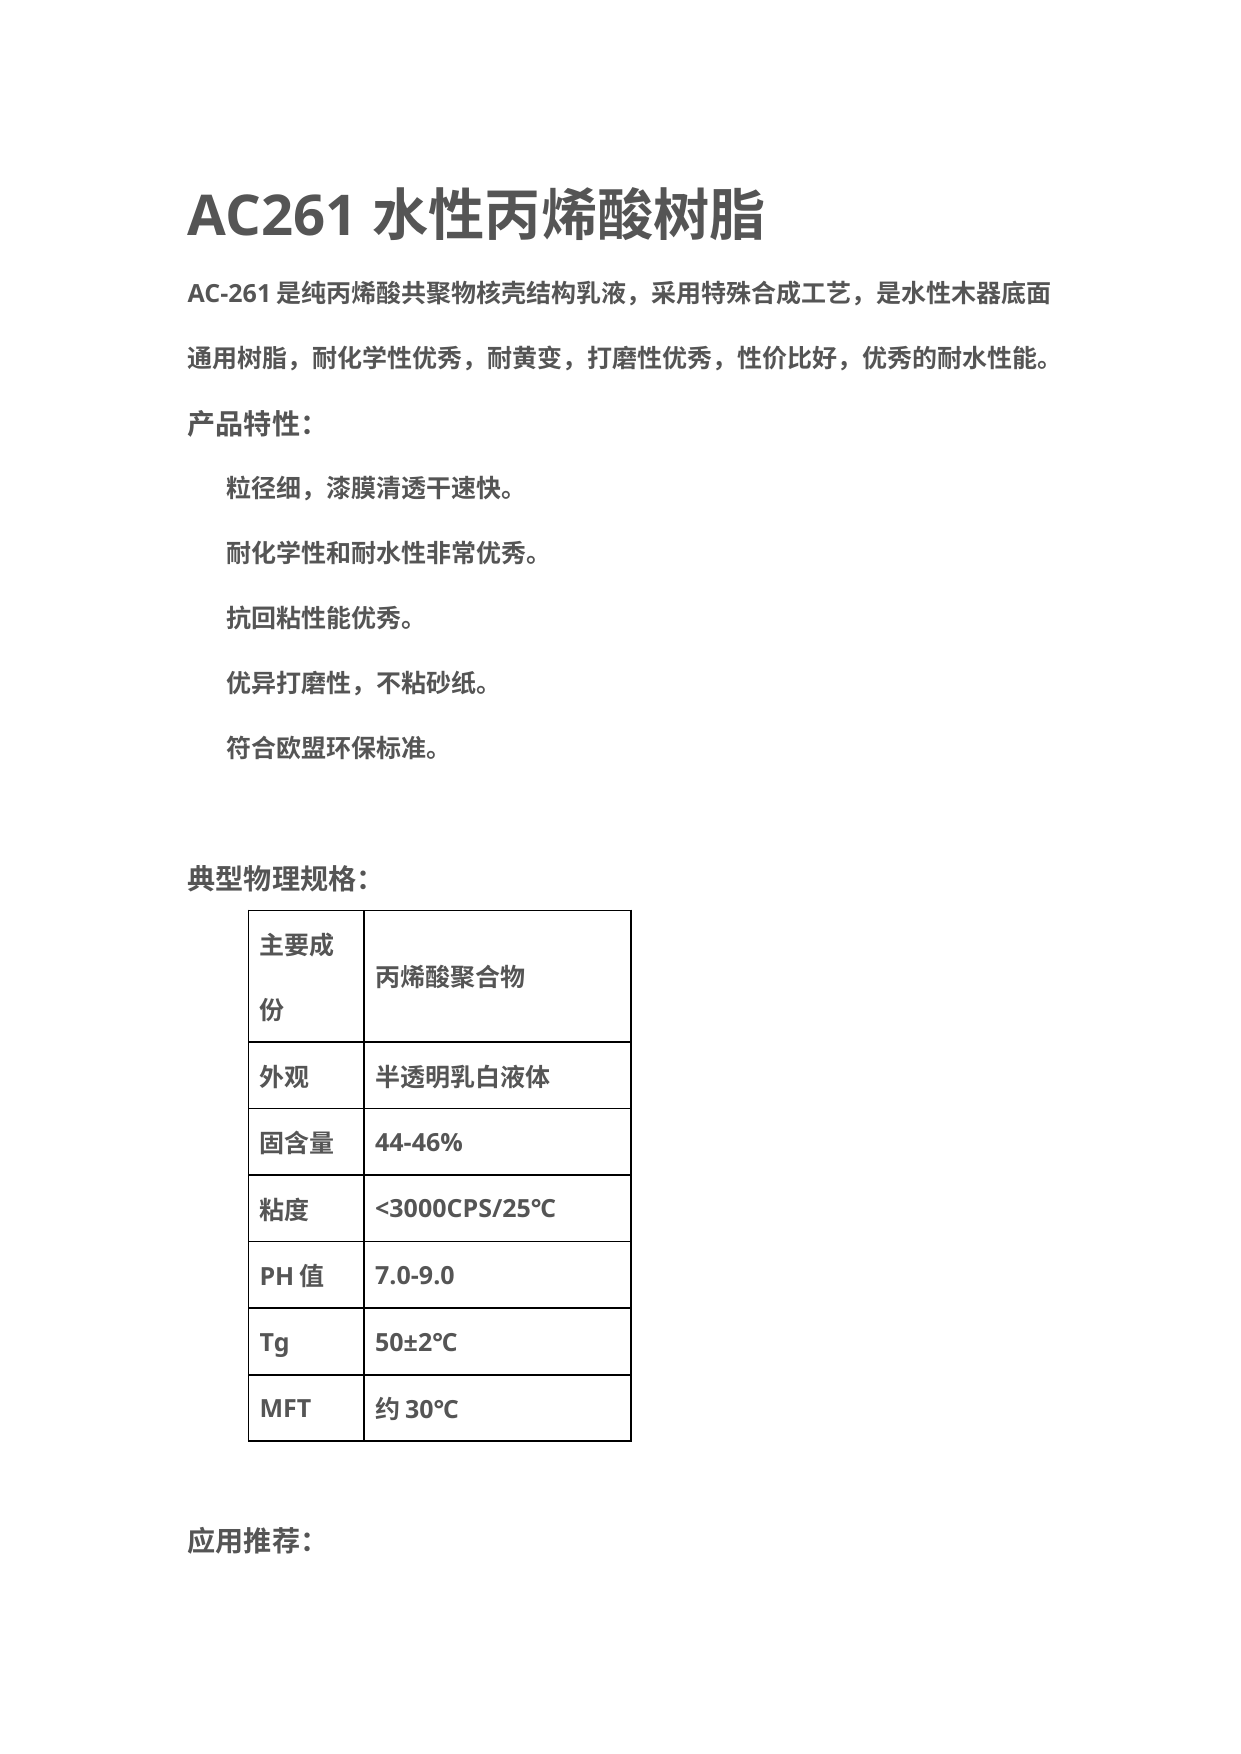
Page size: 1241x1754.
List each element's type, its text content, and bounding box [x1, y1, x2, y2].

table_cell 外观 [249, 1043, 363, 1108]
text 抗回粘性能优秀。 [187, 584, 1053, 649]
table_cell 约30℃ [365, 1376, 630, 1440]
table_header 主要成份 [249, 911, 363, 1041]
text 粒径细，漆膜清透干速快。 [187, 454, 1053, 519]
table_cell <3000CPS/25℃ [365, 1176, 630, 1241]
text 产品特性： [187, 389, 1053, 454]
text 耐化学性和耐水性非常优秀。 [187, 519, 1053, 584]
text 符合欧盟环保标准。 [187, 714, 1053, 779]
text 优异打磨性，不粘砂纸。 [187, 649, 1053, 714]
table_cell 半透明乳白液体 [365, 1043, 630, 1108]
table_cell 固含量 [249, 1109, 363, 1174]
table_cell 7.0-9.0 [365, 1242, 630, 1307]
text 典型物理规格： [187, 844, 1053, 909]
table_cell 44-46% [365, 1109, 630, 1174]
table_cell 50±2℃ [365, 1309, 630, 1374]
text 应用推荐： [187, 1507, 1053, 1572]
text AC261 水性丙烯酸树脂 [187, 162, 1053, 259]
table_cell MFT [249, 1376, 363, 1440]
table_cell PH值 [249, 1242, 363, 1307]
table_cell 粘度 [249, 1176, 363, 1241]
table_header 丙烯酸聚合物 [365, 911, 630, 1041]
table_cell Tg [249, 1309, 363, 1374]
text AC-261是纯丙烯酸共聚物核壳结构乳液，采用特殊合成工艺，是水性木器底面通用树脂，耐化学性优秀，耐黄变，打磨性优秀，性价比好，优秀的耐水性能。 [187, 259, 1053, 389]
